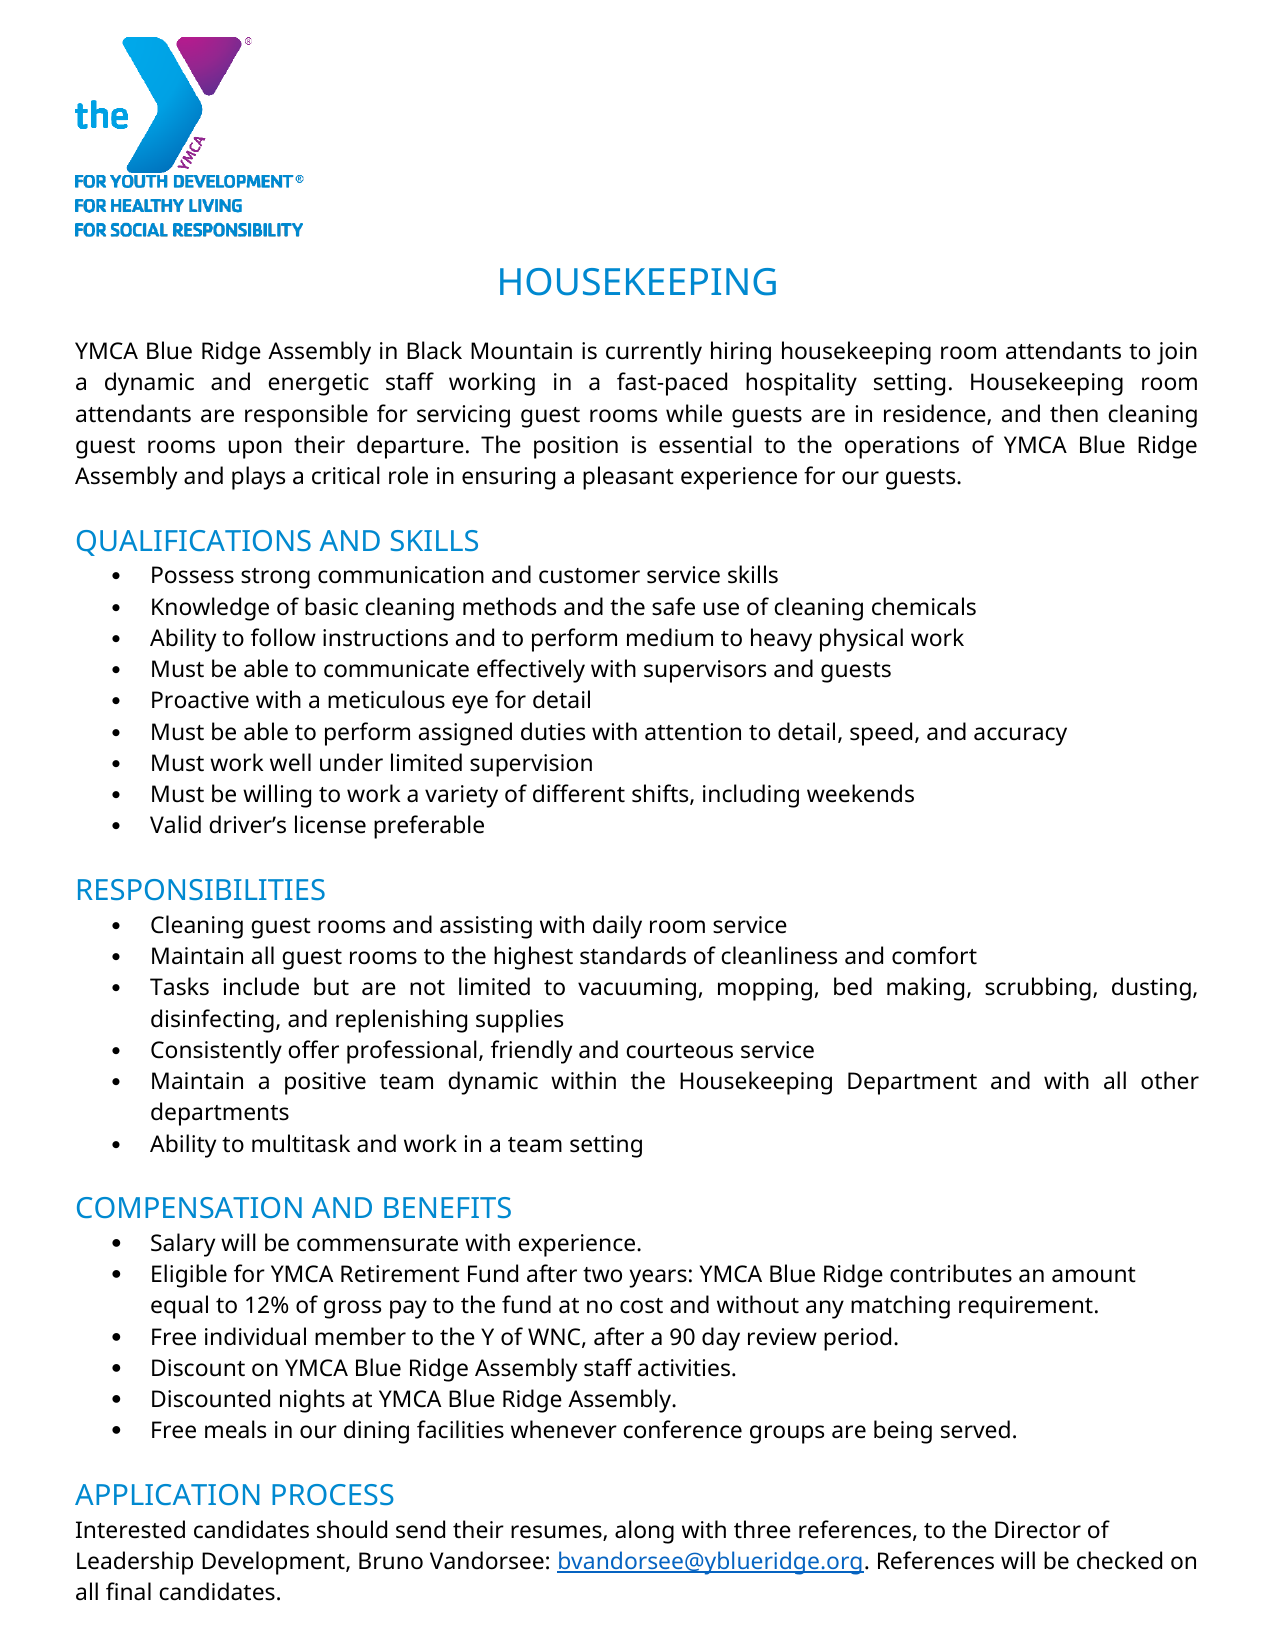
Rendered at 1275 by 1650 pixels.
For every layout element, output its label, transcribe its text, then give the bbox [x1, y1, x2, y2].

list Maintain all guest rooms to the highest standards of cleanliness and comfort [112, 940, 1200, 971]
text QUALIFICATIONS AND SKILLS [75, 520, 1200, 559]
list Free meals in our dining facilities whenever conference groups are being served. [112, 1414, 1200, 1446]
list Eligible for YMCA Retirement Fund after two years: YMCA Blue Ridge contributes an amount equal to 12% of gross pay to the fund at no cost and without any matching requirement. [112, 1258, 1200, 1321]
text RESPONSIBILITIES [75, 869, 1200, 909]
picture [288, 227, 295, 237]
picture [300, 226, 304, 237]
list Free individual member to the Y of WNC, after a 90 day review period. [112, 1321, 1200, 1352]
list Salary will be commensurate with experience. [112, 1227, 1200, 1258]
list Discounted nights at YMCA Blue Ridge Assembly. [112, 1383, 1200, 1414]
text YMCA Blue Ridge Assembly in Black Mountain is currently hiring housekeeping room attendants to join a dynamic and energetic staff working in a fast-paced hospitality setting. Housekeeping room attendants are responsible for servicing guest rooms while guests are in residence, and then cleaning guest rooms upon their departure. The position is essential to the operations of YMCA Blue Ridge Assembly and plays a critical role in ensuring a pleasant experience for our guests. [75, 335, 1200, 491]
list Ability to follow instructions and to perform medium to heavy physical work [112, 622, 1200, 653]
list Consistently offer professional, friendly and courteous service [112, 1034, 1200, 1065]
picture [188, 227, 198, 233]
list Ability to multitask and work in a team setting [112, 1128, 1200, 1159]
list Must work well under limited supervision [112, 747, 1200, 778]
list Possess strong communication and customer service skills [112, 559, 1200, 591]
list Must be able to communicate effectively with supervisors and guests [112, 653, 1200, 684]
picture [220, 175, 225, 185]
picture [75, 37, 252, 173]
picture [210, 178, 216, 185]
text Interested candidates should send their resumes, along with three references, to the Director of Leadership Development, Bruno Vandorsee: bvandorsee@yblueridge.org. References will be checked on all final candidates. [75, 1514, 1200, 1608]
picture [207, 232, 215, 237]
list Proactive with a meticulous eye for detail [112, 684, 1200, 716]
text APPLICATION PROCESS [75, 1474, 1200, 1514]
list Maintain a positive team dynamic within the Housekeeping Department and with all other departments [112, 1065, 1200, 1128]
picture [75, 175, 304, 237]
list Discount on YMCA Blue Ridge Assembly staff activities. [112, 1352, 1200, 1383]
list Tasks include but are not limited to vacuuming, mopping, bed making, scrubbing, dusting, disinfecting, and replenishing supplies [112, 971, 1200, 1034]
text HOUSEKEEPING [75, 256, 1200, 307]
list Must be able to perform assigned duties with attention to detail, speed, and accuracy [112, 716, 1200, 747]
list Valid driver’s license preferable [112, 809, 1200, 841]
picture [136, 227, 142, 234]
list Knowledge of basic cleaning methods and the safe use of cleaning chemicals [112, 591, 1200, 622]
text COMPENSATION AND BENEFITS [75, 1187, 1200, 1227]
list Must be willing to work a variety of different shifts, including weekends [112, 778, 1200, 809]
list Cleaning guest rooms and assisting with daily room service [112, 909, 1200, 940]
